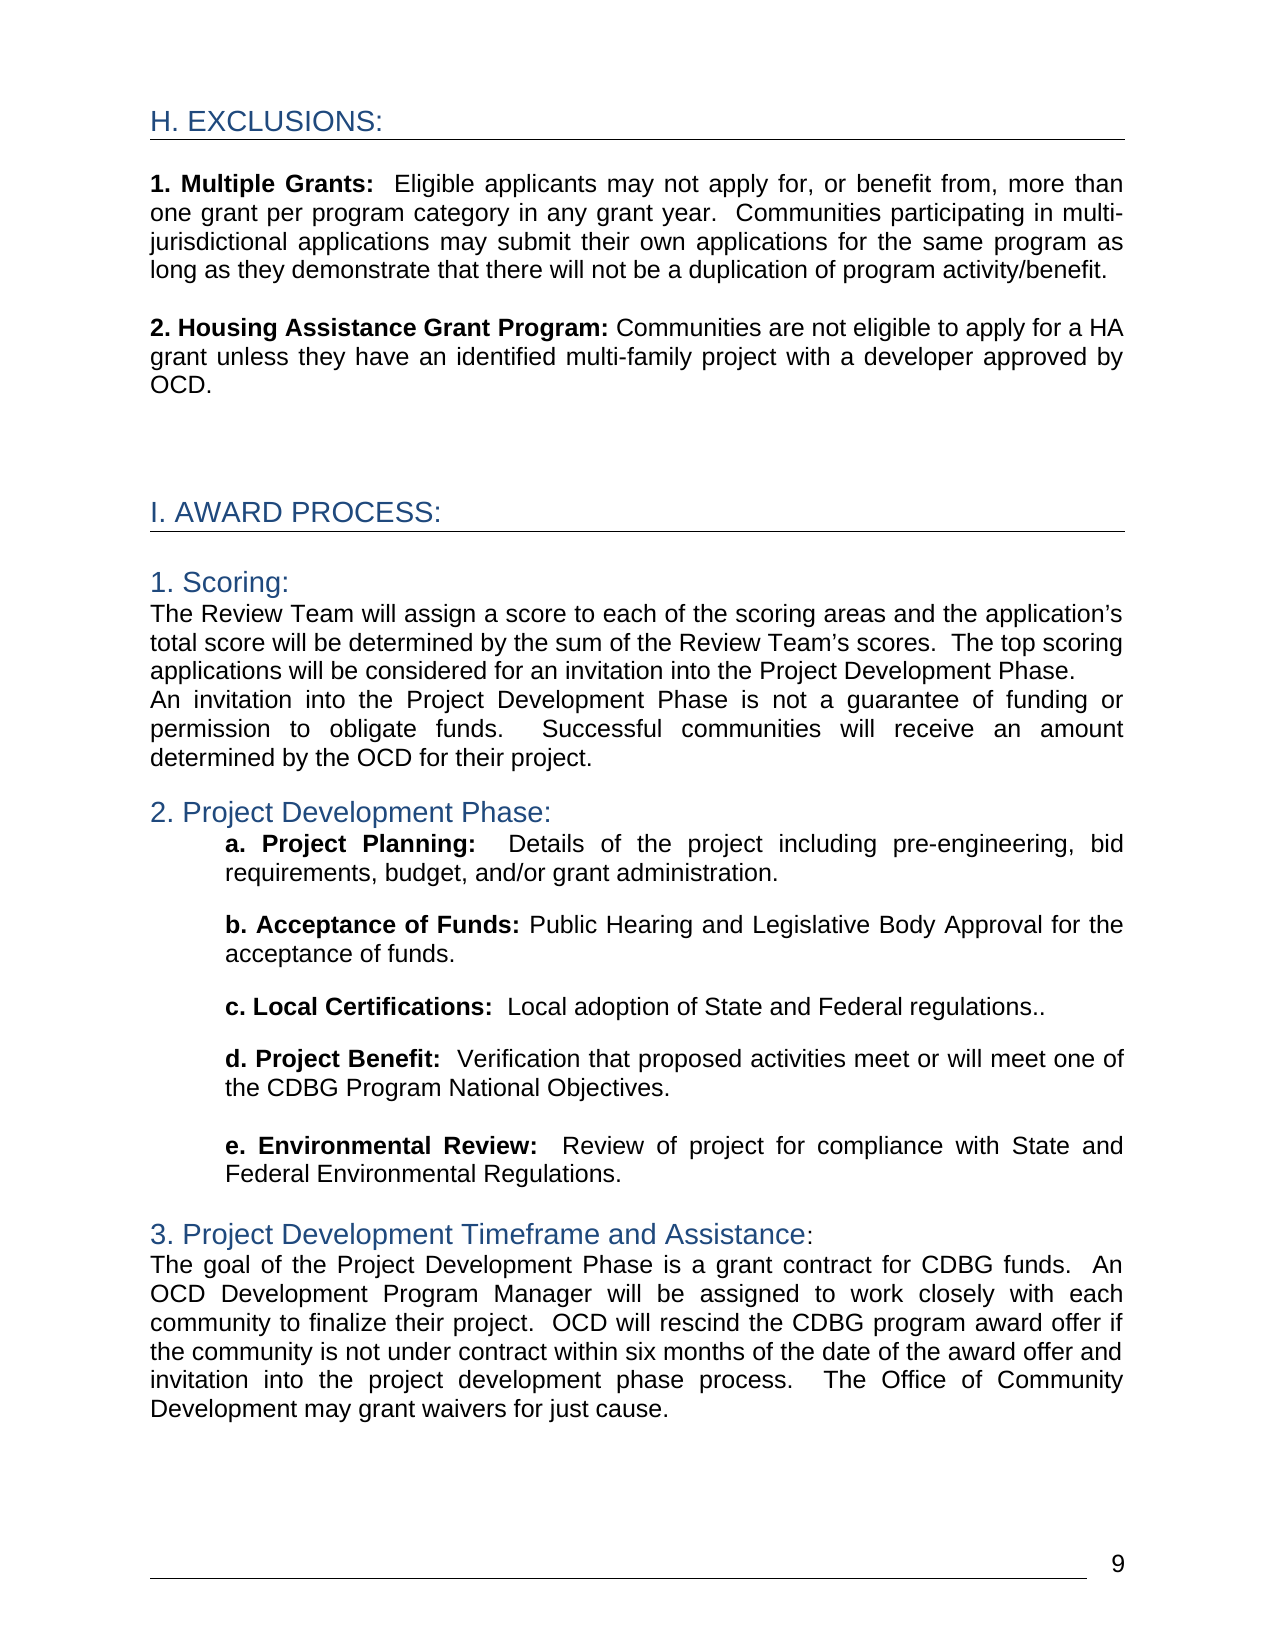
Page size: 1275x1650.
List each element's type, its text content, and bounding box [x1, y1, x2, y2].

text An invitation into the Project Development Phase is not a guarantee of funding or permission to obligate funds. Successful communities will receive an amount determined by the OCD for their project. [150, 685, 1125, 771]
subtitle H. EXCLUSIONS: [150, 104, 1125, 139]
text 2. Project Development Phase: [150, 795, 1125, 829]
list a. Project Planning: Details of the project including pre-engineering, bid requirements, budget, and/or grant administration. [225, 829, 1125, 886]
text 1. Multiple Grants: Eligible applicants may not apply for, or benefit from, more than one grant per program category in any grant year. Communities participating in multi-jurisdictional applications may submit their own applications for the same program as long as they demonstrate that there will not be a duplication of program activity/benefit. [150, 169, 1125, 284]
text The goal of the Project Development Phase is a grant contract for CDBG funds. An OCD Development Program Manager will be assigned to work closely with each community to finalize their project. OCD will rescind the CDBG program award offer if the community is not under contract within six months of the date of the award offer and invitation into the project development phase process. The Office of Community Development may grant waivers for just cause. [150, 1250, 1125, 1423]
text 3. Project Development Timeframe and Assistance: [150, 1217, 1125, 1250]
list b. Acceptance of Funds: Public Hearing and Legislative Body Approval for the acceptance of funds. [225, 910, 1125, 968]
text 1. Scoring: [150, 565, 1125, 599]
subtitle I. AWARD PROCESS: [150, 495, 1125, 531]
list e. Environmental Review: Review of project for compliance with State and Federal Environmental Regulations. [225, 1131, 1125, 1188]
text 2. Housing Assistance Grant Program: Communities are not eligible to apply for a HA grant unless they have an identified multi-family project with a developer approved by OCD. [150, 313, 1125, 399]
text The Review Team will assign a score to each of the scoring areas and the application’s total score will be determined by the sum of the Review Team’s scores. The top scoring applications will be considered for an invitation into the Project Development Phase. [150, 599, 1125, 685]
list c. Local Certifications: Local adoption of State and Federal regulations.. [225, 992, 1125, 1020]
list d. Project Benefit: Verification that proposed activities meet or will meet one of the CDBG Program National Objectives. [225, 1044, 1125, 1102]
